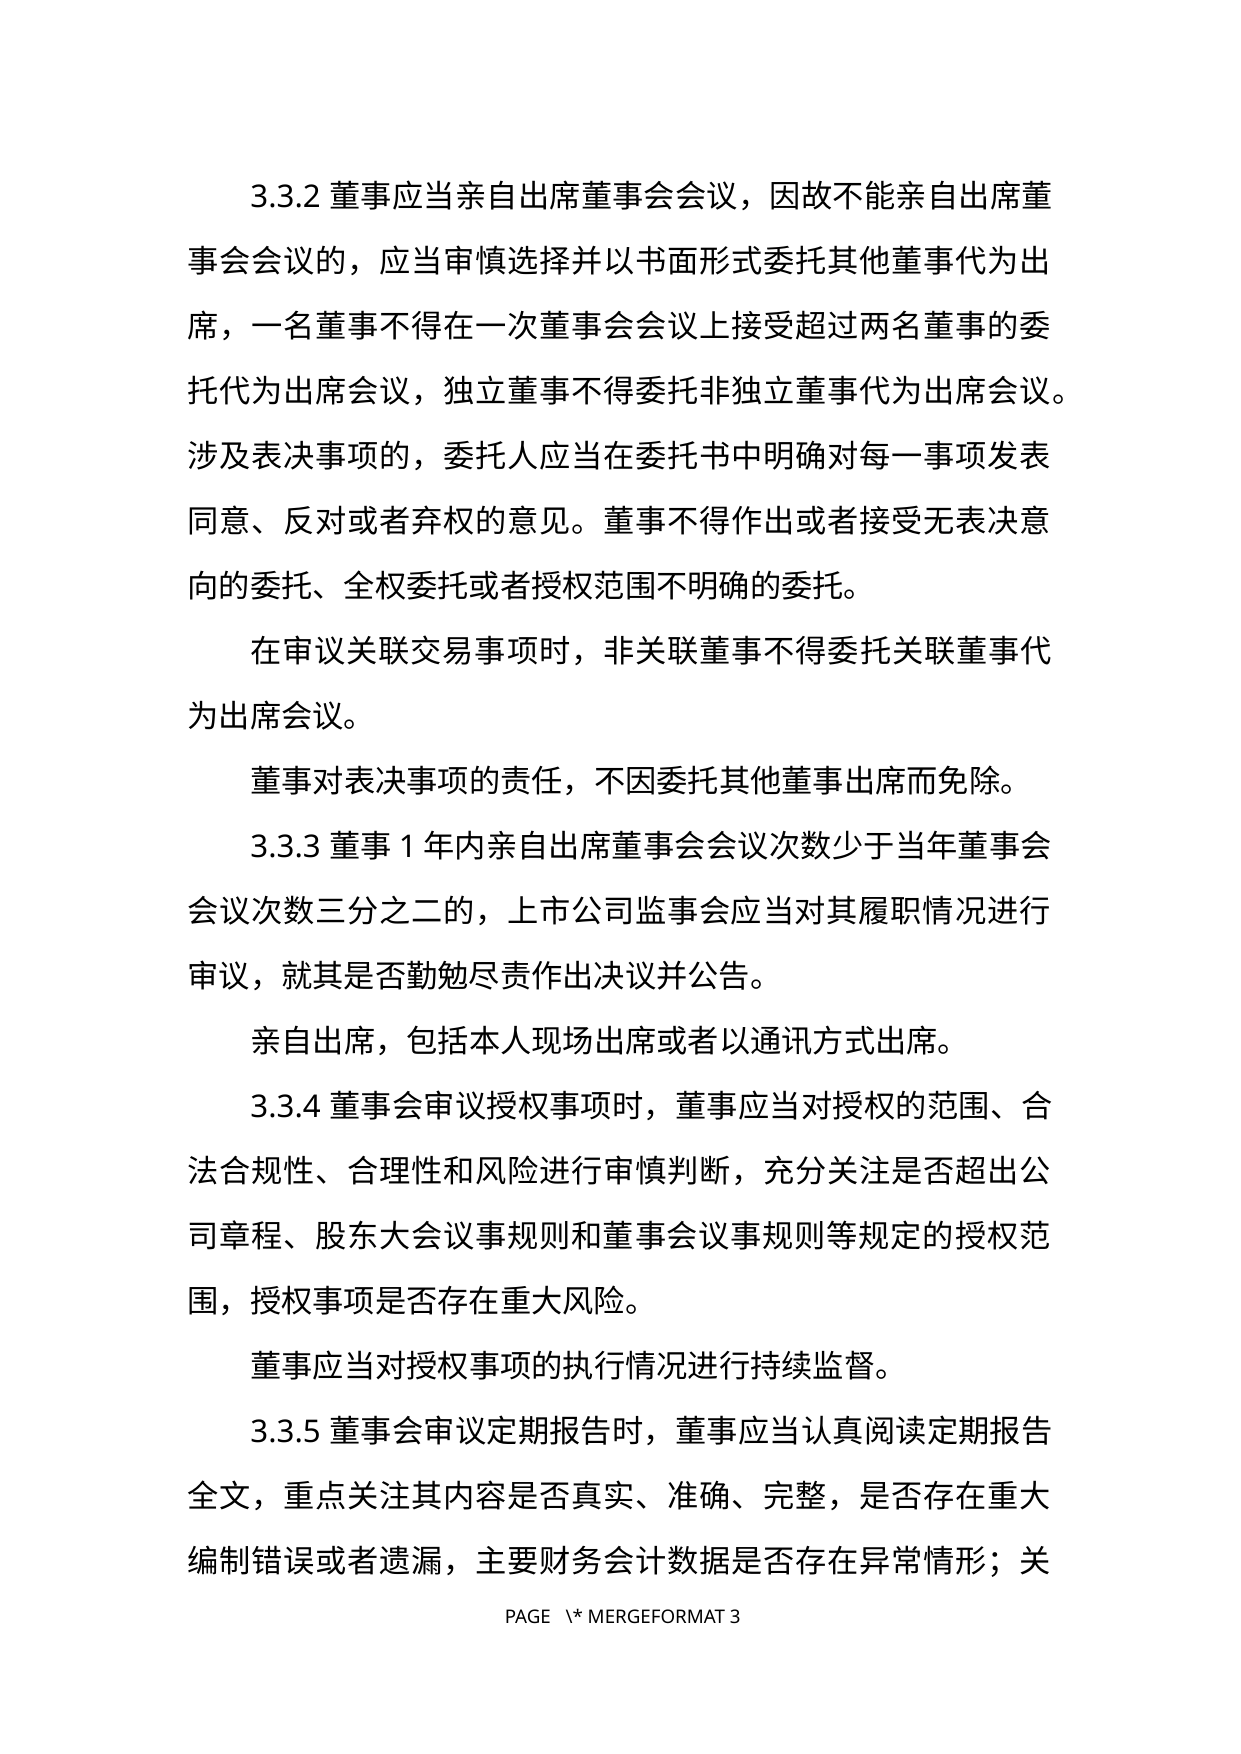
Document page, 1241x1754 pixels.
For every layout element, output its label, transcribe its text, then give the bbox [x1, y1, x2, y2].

text 在审议关联交易事项时，非关联董事不得委托关联董事代为出席会议。 [187, 617, 1053, 747]
text 3.3.4 董事会审议授权事项时，董事应当对授权的范围、合法合规性、合理性和风险进行审慎判断，充分关注是否超出公司章程、股东大会议事规则和董事会议事规则等规定的授权范围，授权事项是否存在重大风险。 [187, 1072, 1053, 1332]
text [187, 1397, 1053, 1592]
text 董事应当对授权事项的执行情况进行持续监督。 [187, 1332, 1053, 1397]
text 3.3.2 董事应当亲自出席董事会会议，因故不能亲自出席董事会会议的，应当审慎选择并以书面形式委托其他董事代为出席，一名董事不得在一次董事会会议上接受超过两名董事的委托代为出席会议，独立董事不得委托非独立董事代为出席会议。涉及表决事项的，委托人应当在委托书中明确对每一事项发表同意、反对或者弃权的意见。董事不得作出或者接受无表决意向的委托、全权委托或者授权范围不明确的委托。 [187, 162, 1053, 617]
text 董事对表决事项的责任，不因委托其他董事出席而免除。 [187, 747, 1053, 812]
text 3.3.3 董事1年内亲自出席董事会会议次数少于当年董事会会议次数三分之二的，上市公司监事会应当对其履职情况进行审议，就其是否勤勉尽责作出决议并公告。 [187, 812, 1053, 1007]
text 亲自出席，包括本人现场出席或者以通讯方式出席。 [187, 1007, 1053, 1072]
